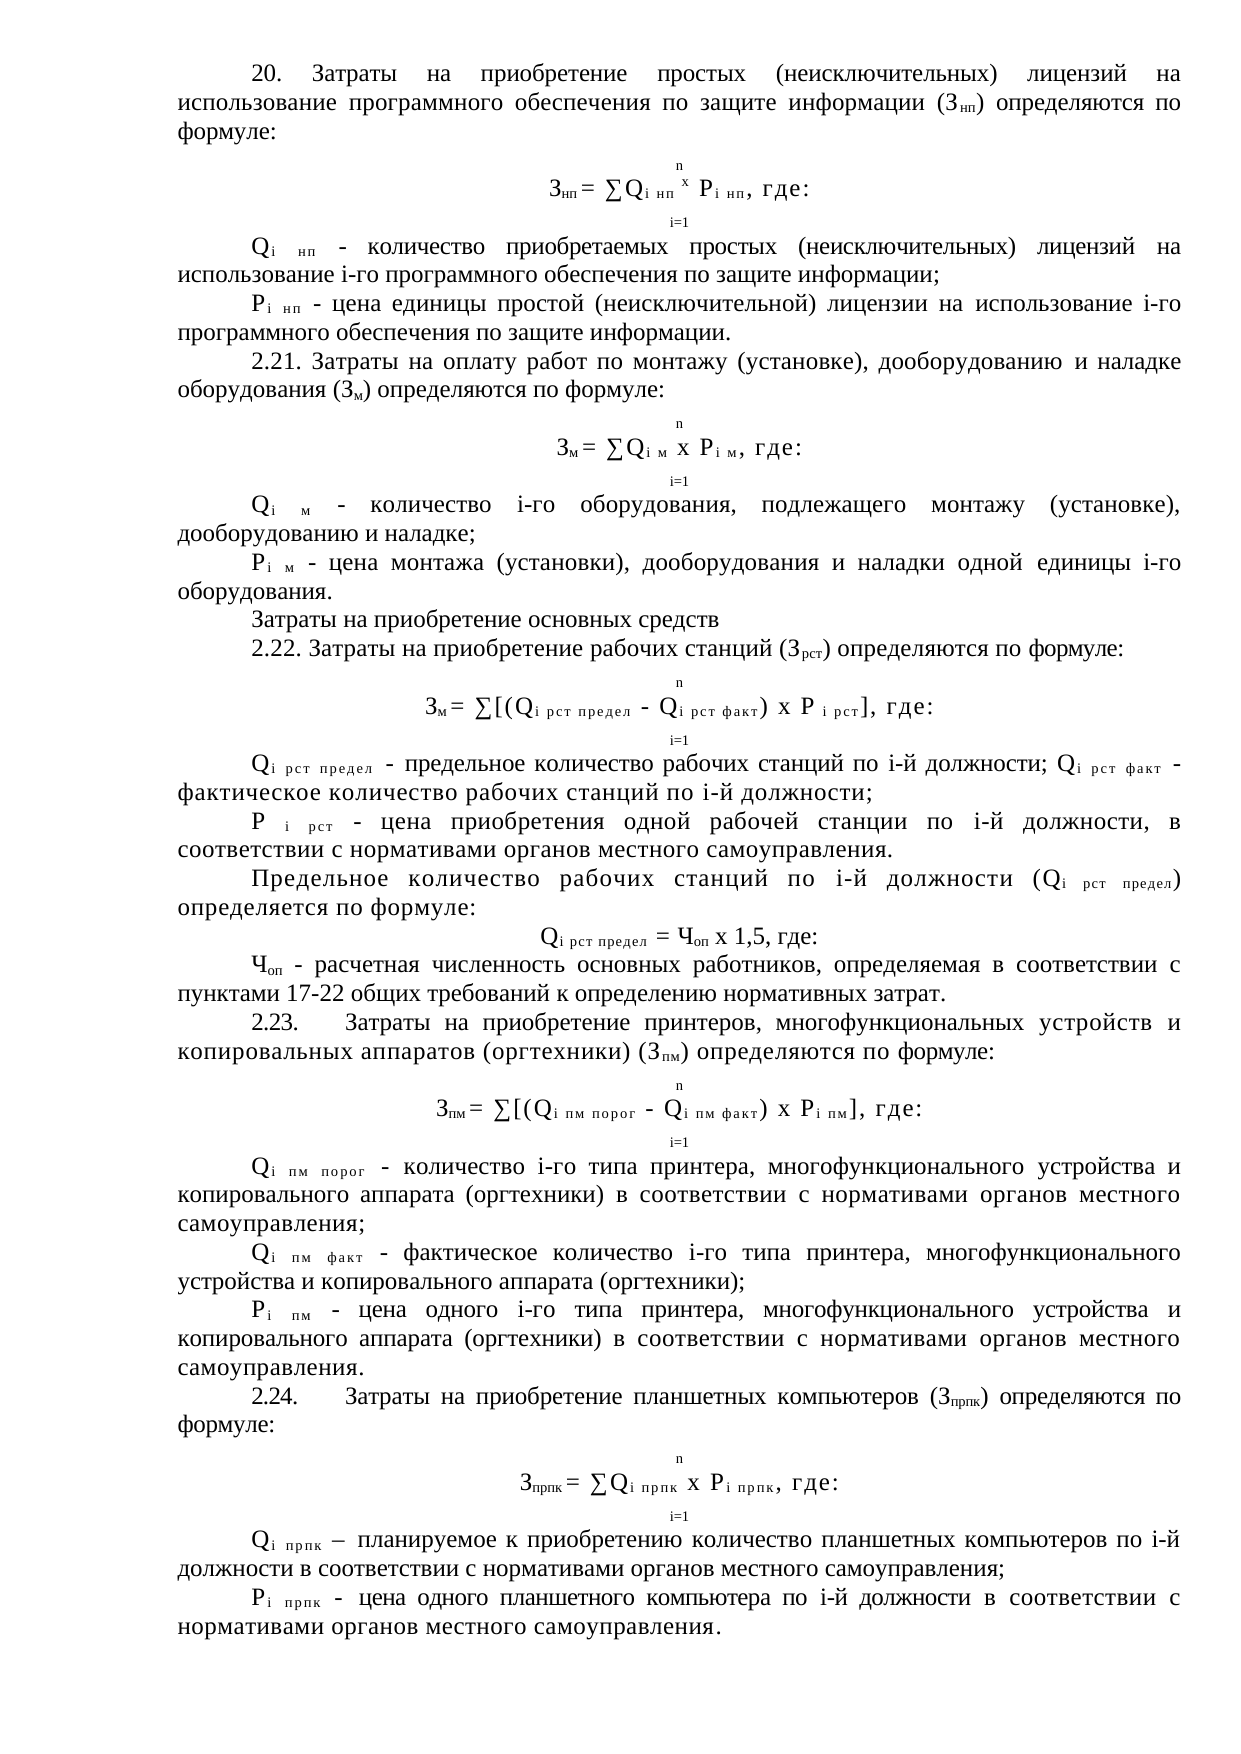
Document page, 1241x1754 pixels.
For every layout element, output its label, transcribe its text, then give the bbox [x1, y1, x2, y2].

text Рi нп - цена единицы простой (неисключительной) лицензии на использование i-гo программного обеспечения по защите информации. [177, 288, 1181, 346]
text i=1 [177, 1122, 1181, 1151]
text n [177, 662, 1181, 691]
text Рi прпк - цена одного планшетного компьютера по i-й должности в соответствии с нормативами органов местного самоуправления. [177, 1582, 1181, 1639]
text Р i рст - цена приобретения одной рабочей станции по i-й должности, в соответствии с нормативами органов местного самоуправления. [177, 806, 1181, 863]
text Qi м - количество i-гo оборудования, подлежащего монтажу (установке), дооборудованию и наладке; [177, 489, 1181, 547]
text i=1 [177, 719, 1181, 748]
text n [177, 144, 1181, 173]
text i=1 [177, 1496, 1181, 1524]
text Зм = ∑Qi м х Рi м, где: [177, 432, 1181, 461]
text Qi пм порог - количество i-гo типа принтера, многофункционального устройства и копировального аппарата (оргтехники) в соответствии с нормативами органов местного самоуправления; [177, 1151, 1181, 1237]
text Зпрпк = ∑Qi прпк х Рi прпк, где: [177, 1467, 1181, 1496]
text 2.22. Затраты на приобретение рабочих станций (Зрст) определяются по формуле: [177, 633, 1181, 662]
text Зм = ∑[(Qi рст предел - Qi рст факт) х Р i рст], где: [177, 691, 1181, 719]
text n [177, 1438, 1181, 1467]
text Зпм = ∑[(Qi пм порог - Qi пм факт) х Рi пм], где: [177, 1093, 1181, 1122]
text Qi рст предел = Чоп х 1,5, где: [177, 921, 1181, 949]
text n [177, 403, 1181, 432]
text Qi прпк – планируемое к приобретению количество планшетных компьютеров по i-й должности в соответствии с нормативами органов местного самоуправления; [177, 1524, 1181, 1582]
text 2.23. Затраты на приобретение принтеров, многофункциональных устройств и копировальных аппаратов (оргтехники) (Зпм) определяются по формуле: [177, 1007, 1181, 1064]
text Qi нп - количество приобретаемых простых (неисключительных) лицензий на использование i-гo программного обеспечения по защите информации; [177, 231, 1181, 288]
text Qi рст предел - предельное количество рабочих станций по i-й должности; Qi рст факт - фактическое количество рабочих станций по i-й должности; [177, 748, 1181, 806]
text Qi пм факт - фактическое количество i-гo типа принтера, многофункционального устройства и копировального аппарата (оргтехники); [177, 1237, 1181, 1294]
text Рi м - цена монтажа (установки), дооборудования и наладки одной единицы i-гo оборудования. [177, 547, 1181, 604]
text 20. Затраты на приобретение простых (неисключительных) лицензий на использование программного обеспечения по защите информации (Знп) определяются по формуле: [177, 58, 1181, 144]
text 2.24. Затраты на приобретение планшетных компьютеров (Зпрпк) определяются по формуле: [177, 1381, 1181, 1438]
text Чоп - расчетная численность основных работников, определяемая в соответствии с пунктами 17-22 общих требований к определению нормативных затрат. [177, 949, 1181, 1007]
text i=1 [177, 461, 1181, 489]
text Предельное количество рабочих станций по i-й должности (Qi рст предел) определяется по формуле: [177, 863, 1181, 921]
text n [177, 1064, 1181, 1093]
text Знп = ∑Qi нп x Рi нп, где: [177, 173, 1181, 202]
text i=1 [177, 202, 1181, 231]
text Затраты на приобретение основных средств [177, 604, 1181, 633]
text 2.21. Затраты на оплату работ по монтажу (установке), дооборудованию и наладке оборудования (Зм) определяются по формуле: [177, 346, 1181, 403]
text Рi пм - цена одного i-гo типа принтера, многофункционального устройства и копировального аппарата (оргтехники) в соответствии с нормативами органов местного самоуправления. [177, 1294, 1181, 1381]
